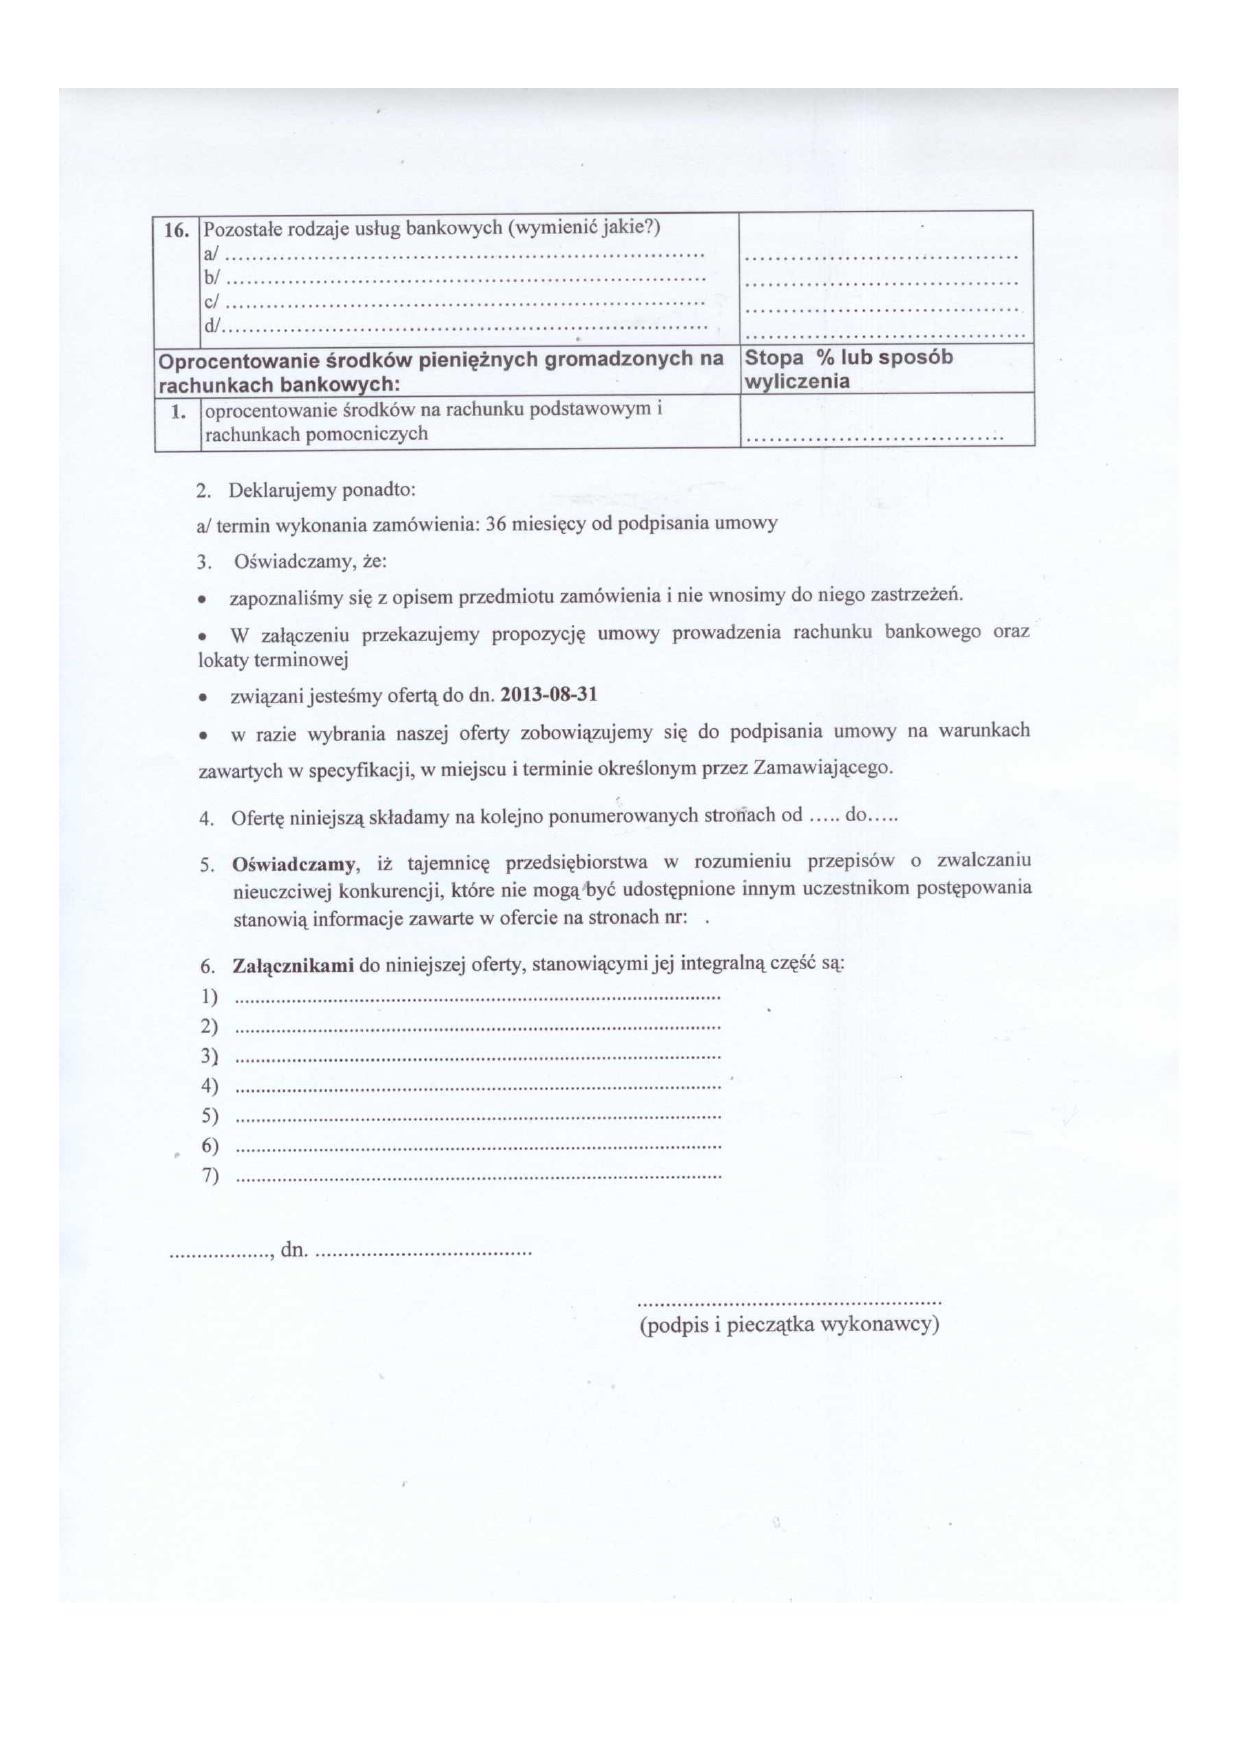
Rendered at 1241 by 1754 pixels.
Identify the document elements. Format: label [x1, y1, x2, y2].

picture [59, 88, 1183, 1603]
